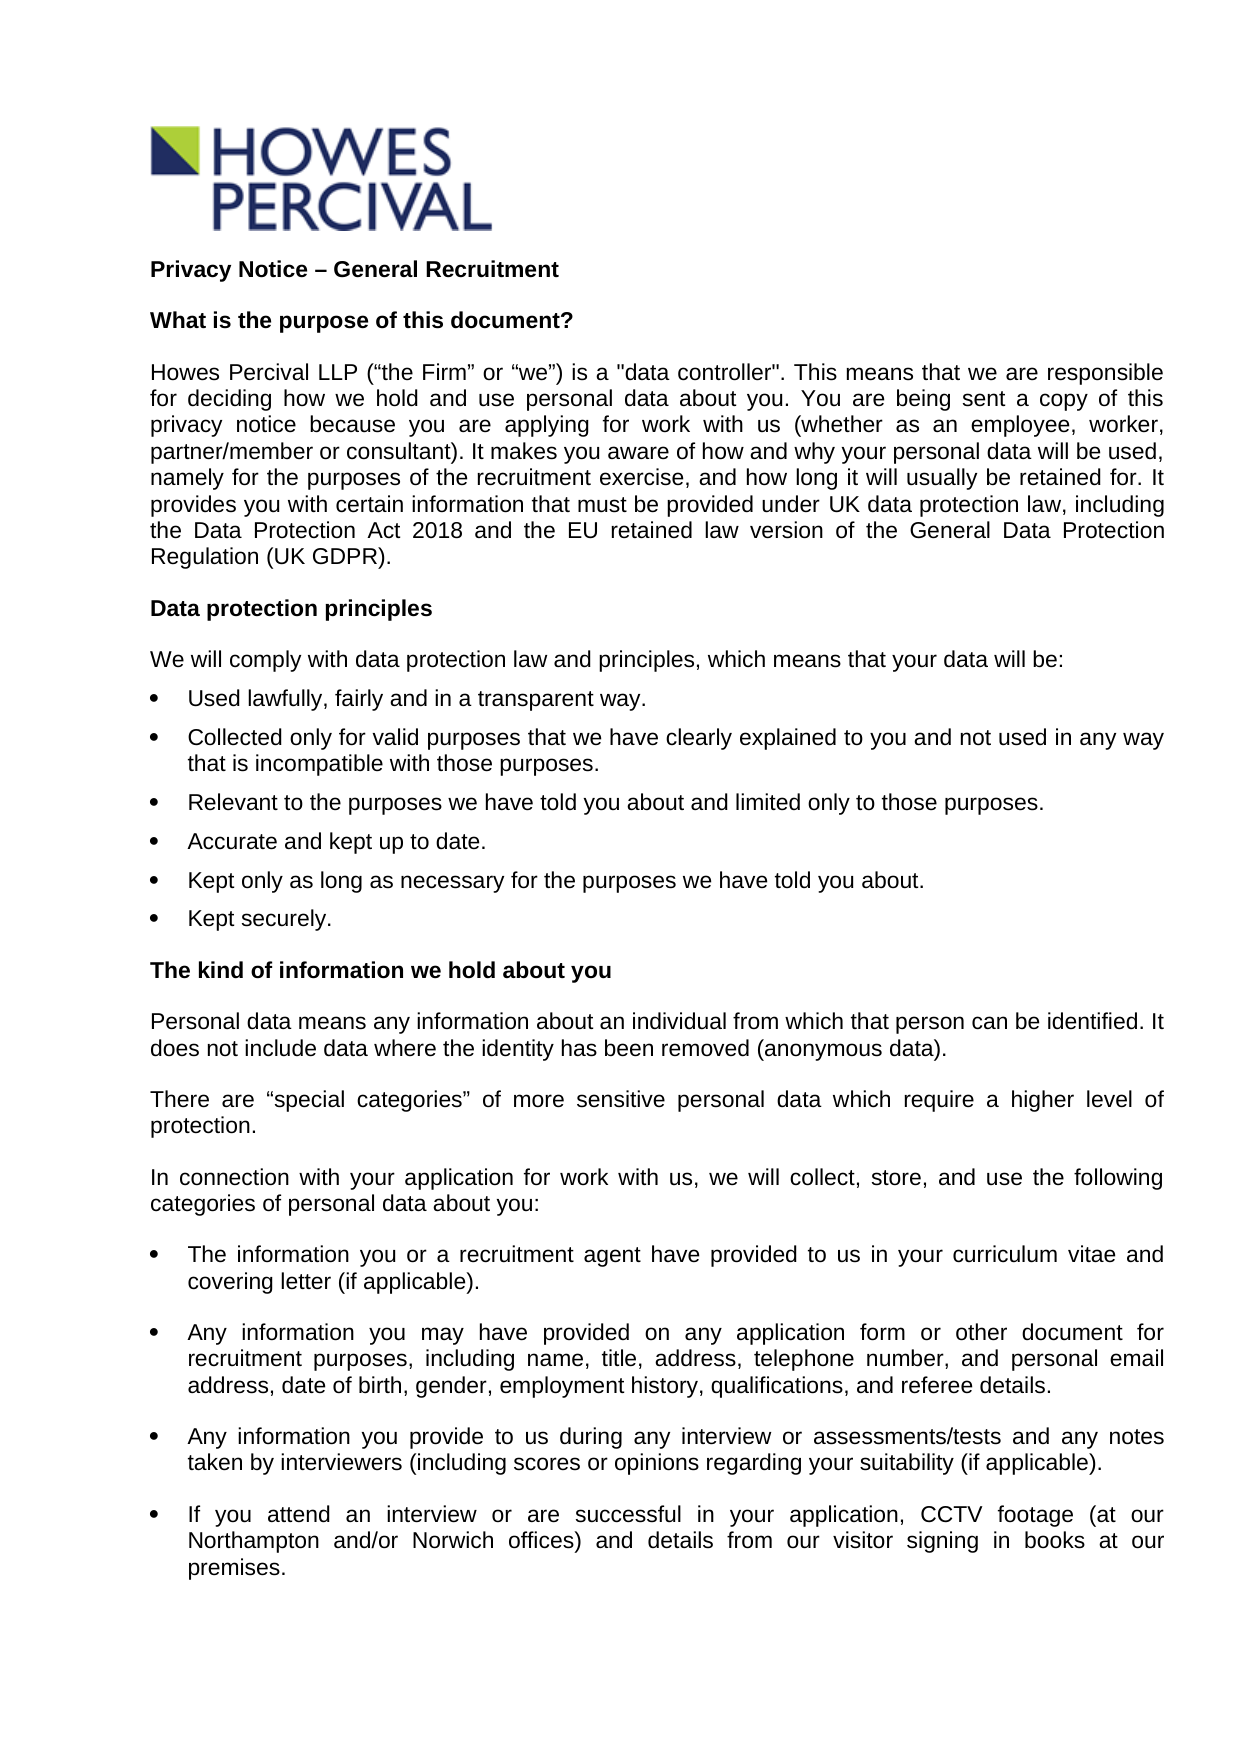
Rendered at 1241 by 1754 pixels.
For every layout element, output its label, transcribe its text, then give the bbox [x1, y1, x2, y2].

title Personal data means any information about an individual from which that person can be identified. It does not include data where the identity has been removed (anonymous data). [150, 1008, 1165, 1061]
title The kind of information we hold about you [150, 957, 1165, 983]
title Privacy Notice – General Recruitment [150, 256, 1165, 282]
text Used lawfully, fairly and in a transparent way. [150, 685, 1165, 711]
text The information you or a recruitment agent have provided to us in your curriculum vitae and covering letter (if applicable). [150, 1241, 1165, 1294]
text We will comply with data protection law and principles, which means that your data will be: [150, 646, 1165, 672]
text In connection with your application for work with us, we will collect, store, and use the following categories of personal data about you: [150, 1163, 1165, 1216]
text Collected only for valid purposes that we have clearly explained to you and not used in any way that is incompatible with those purposes. [150, 724, 1165, 776]
text Accurate and kept up to date. [150, 828, 1165, 854]
text Howes Percival LLP (“the Firm” or “we”) is a "data controller". This means that we are responsible for deciding how we hold and use personal data about you. You are being sent a copy of this privacy notice because you are applying for work with us (whether as an employee, worker, partner/member or consultant). It makes you aware of how and why your personal data will be used, namely for the purposes of the recruitment exercise, and how long it will usually be retained for. It provides you with certain information that must be provided under UK data protection law, including the Data Protection Act 2018 and the EU retained law version of the General Data Protection Regulation (UK GDPR). [150, 359, 1165, 569]
text Kept securely. [150, 905, 1165, 932]
text Any information you may have provided on any application form or other document for recruitment purposes, including name, title, address, telephone number, and personal email address, date of birth, gender, employment history, qualifications, and referee details. [150, 1319, 1165, 1398]
text Kept only as long as necessary for the purposes we have told you about. [150, 867, 1165, 893]
title There are “special categories” of more sensitive personal data which require a higher level of protection. [150, 1086, 1165, 1138]
text Relevant to the purposes we have told you about and limited only to those purposes. [150, 789, 1165, 815]
title Data protection principles [150, 594, 1165, 621]
text If you attend an interview or are successful in your application, CCTV footage (at our Northampton and/or Norwich offices) and details from our visitor signing in books at our premises. [150, 1501, 1165, 1580]
title What is the purpose of this document? [150, 307, 1165, 334]
picture [150, 126, 493, 231]
text Any information you provide to us during any interview or assessments/tests and any notes taken by interviewers (including scores or opinions regarding your suitability (if applicable). [150, 1423, 1165, 1476]
